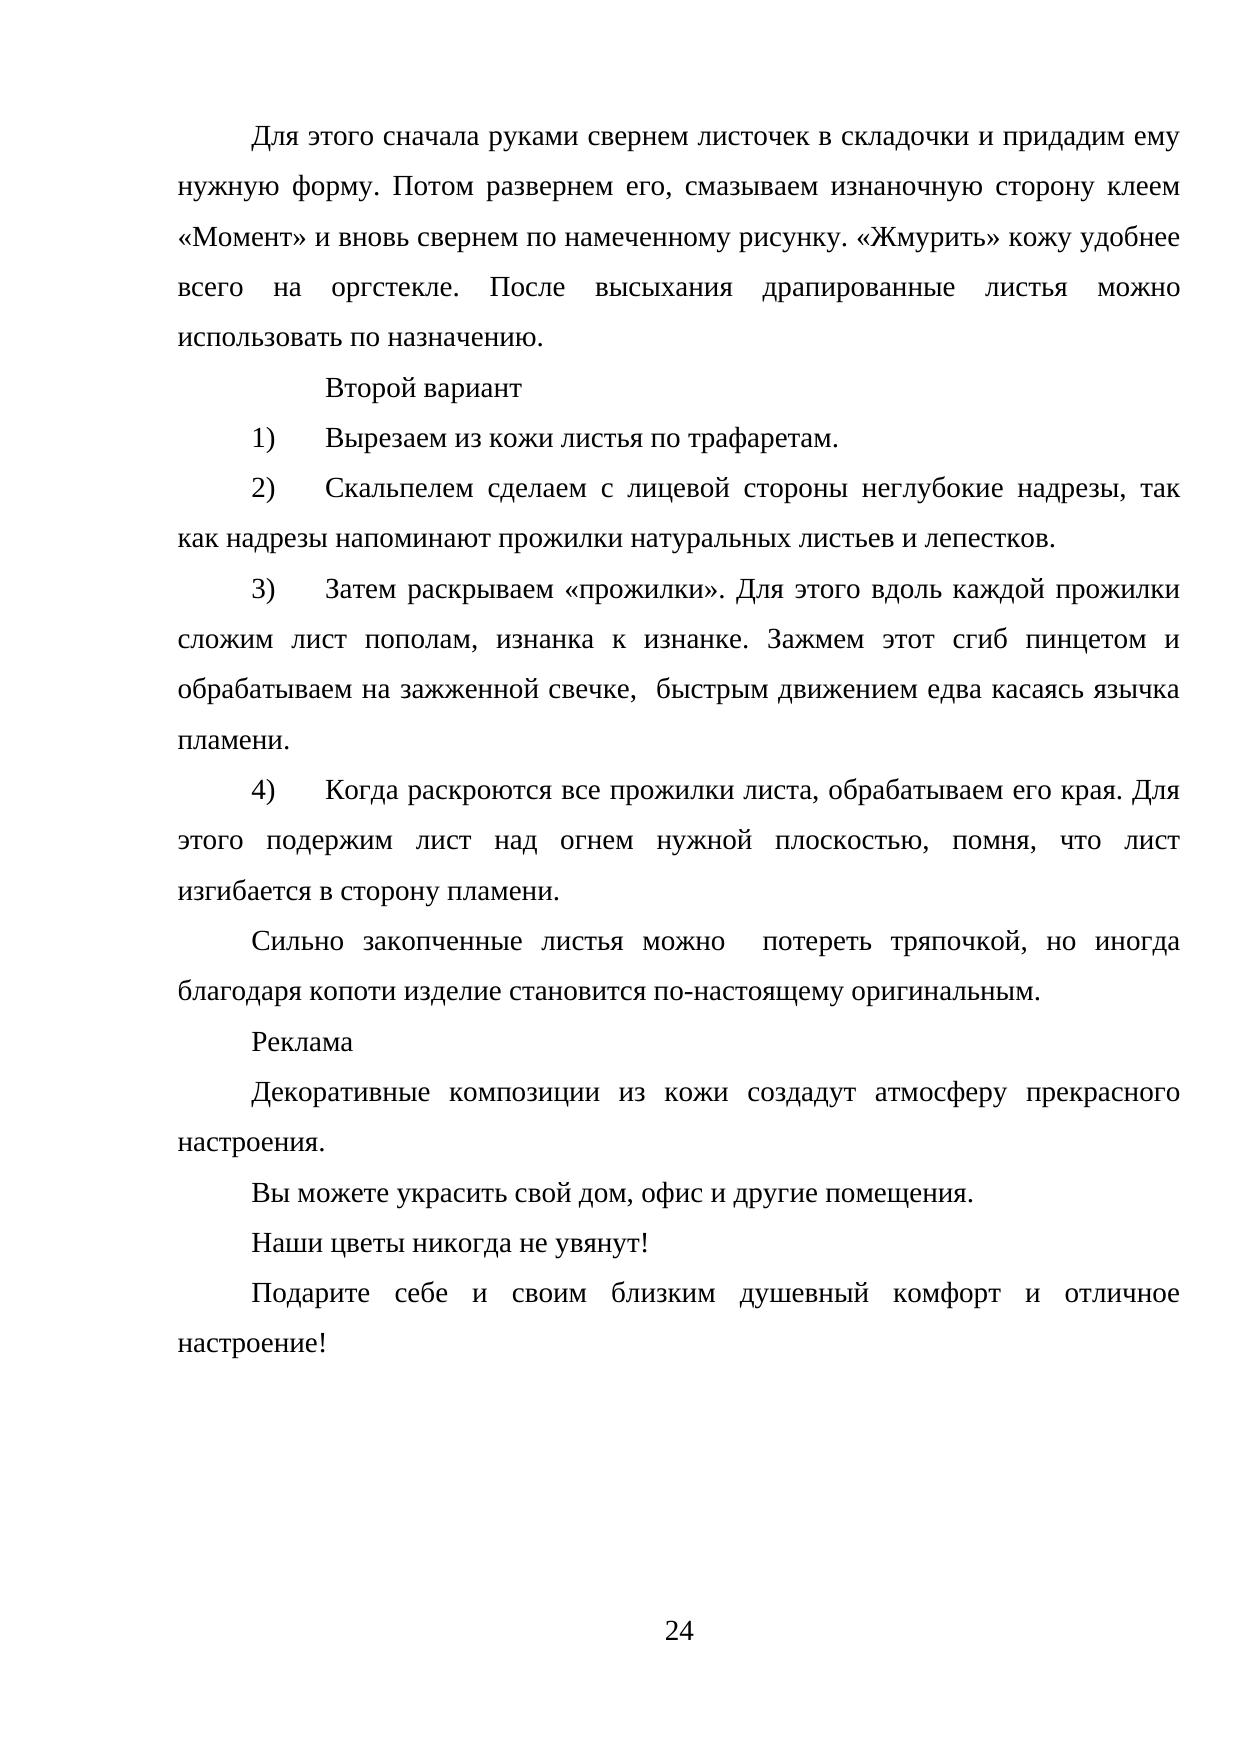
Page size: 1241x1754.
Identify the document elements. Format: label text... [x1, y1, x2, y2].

list Сильно закопченные листья можно потереть тряпочкой, но иногда благодаря копоти изделие становится по-настоящему оригинальным. [177, 923, 1181, 1007]
text Второй вариант [177, 370, 1181, 403]
list Реклама [177, 1024, 1181, 1057]
text Подарите себе и своим близким душевный комфорт и отличное настроение! [177, 1275, 1181, 1359]
list Вырезаем из кожи листья по трафаретам. [177, 420, 1181, 453]
text Декоративные композиции из кожи создадут атмосферу прекрасного настроения. [177, 1074, 1181, 1158]
text Наши цветы никогда не увянут! [177, 1225, 1181, 1258]
list Когда раскроются все прожилки листа, обрабатываем его края. Для этого подержим лист над огнем нужной плоскостью, помня, что лист изгибается в сторону пламени. [177, 772, 1181, 906]
list Скальпелем сделаем с лицевой стороны неглубокие надрезы, так как надрезы напоминают прожилки натуральных листьев и лепестков. [177, 470, 1181, 554]
text Вы можете украсить свой дом, офис и другие помещения. [177, 1175, 1181, 1208]
list Затем раскрываем «прожилки». Для этого вдоль каждой прожилки сложим лист пополам, изнанка к изнанке. Зажмем этот сгиб пинцетом и обрабатываем на зажженной свечке, быстрым движением едва касаясь язычка пламени. [177, 571, 1181, 755]
list Для этого сначала руками свернем листочек в складочки и придадим ему нужную форму. Потом развернем его, смазываем изнаночную сторону клеем «Момент» и вновь свернем по намеченному рисунку. «Жмурить» кожу удобнее всего на оргстекле. После высыхания драпированные листья можно использовать по назначению. [177, 118, 1181, 353]
